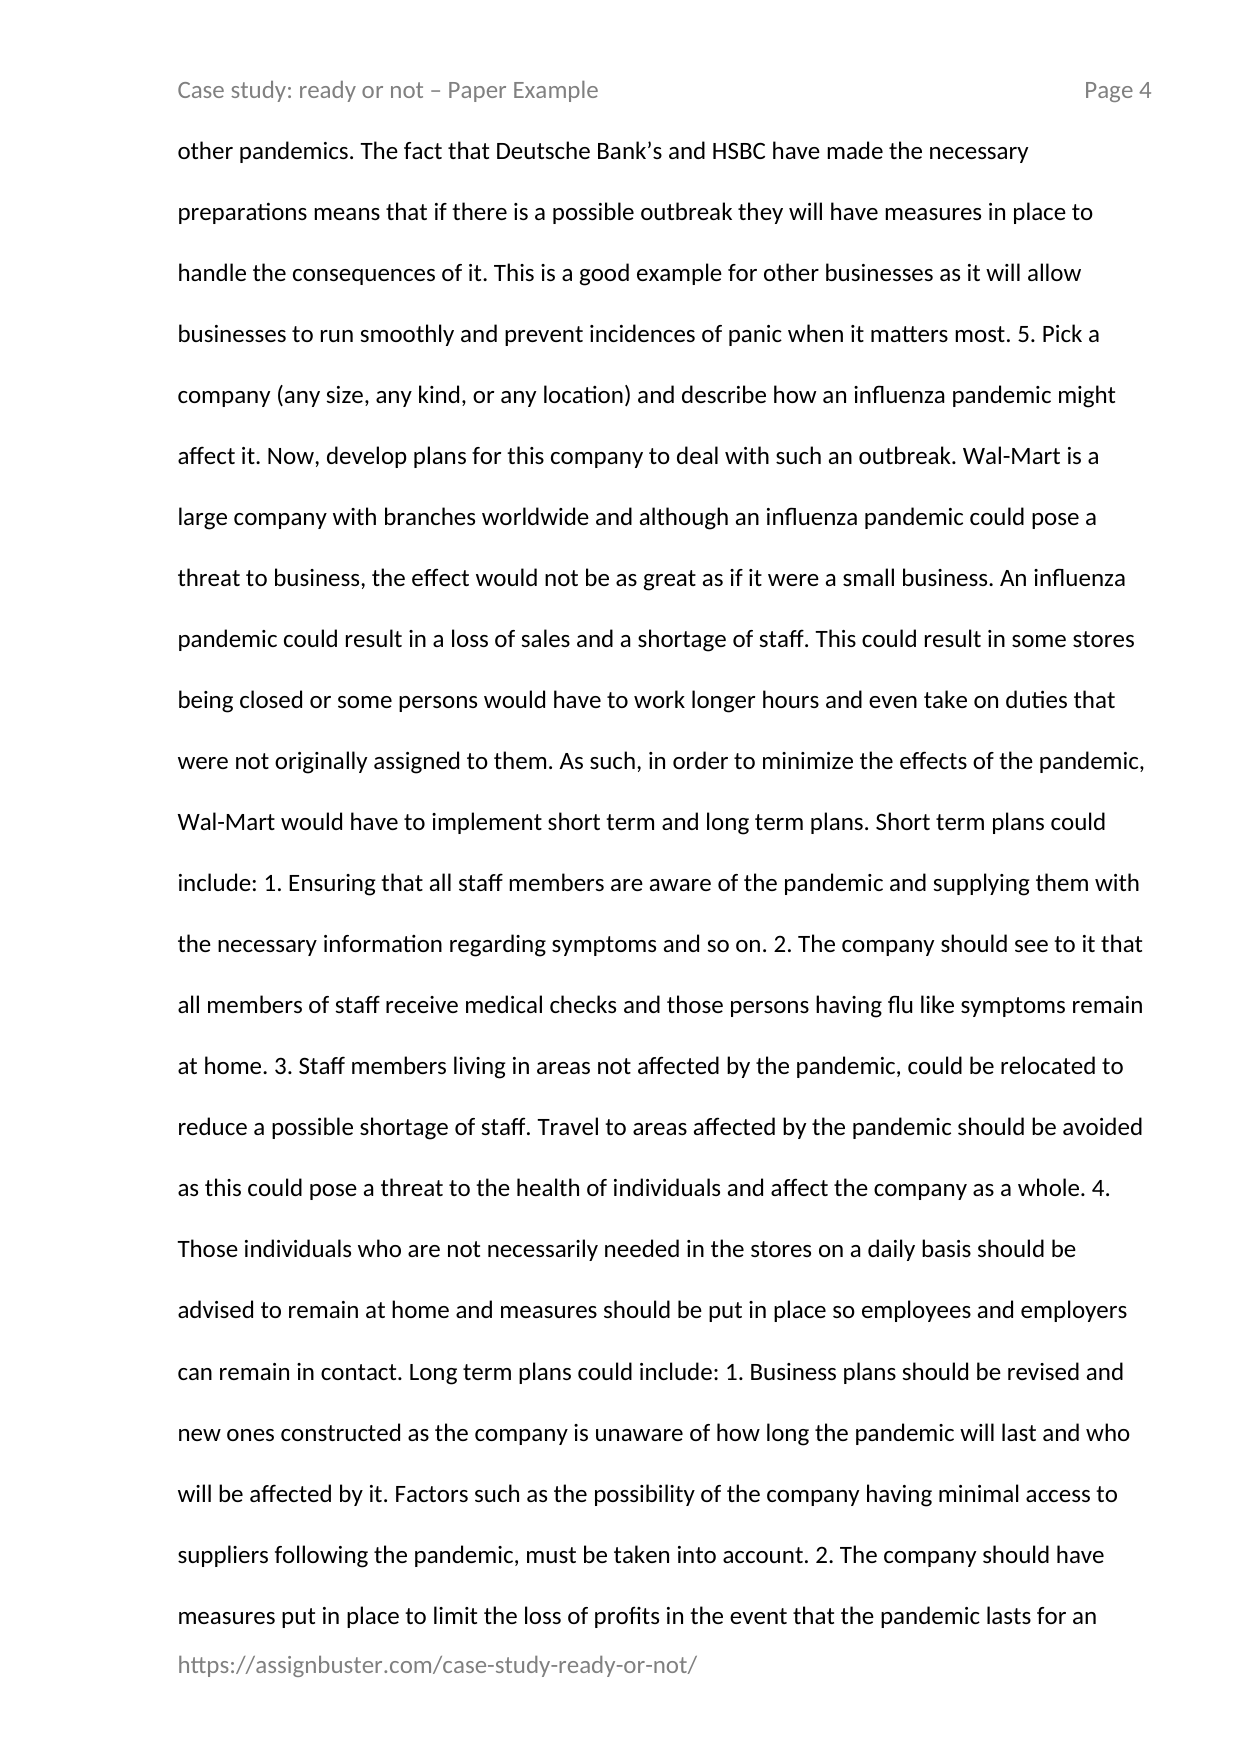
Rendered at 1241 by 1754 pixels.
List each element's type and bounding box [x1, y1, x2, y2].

text [177, 135, 1152, 1630]
